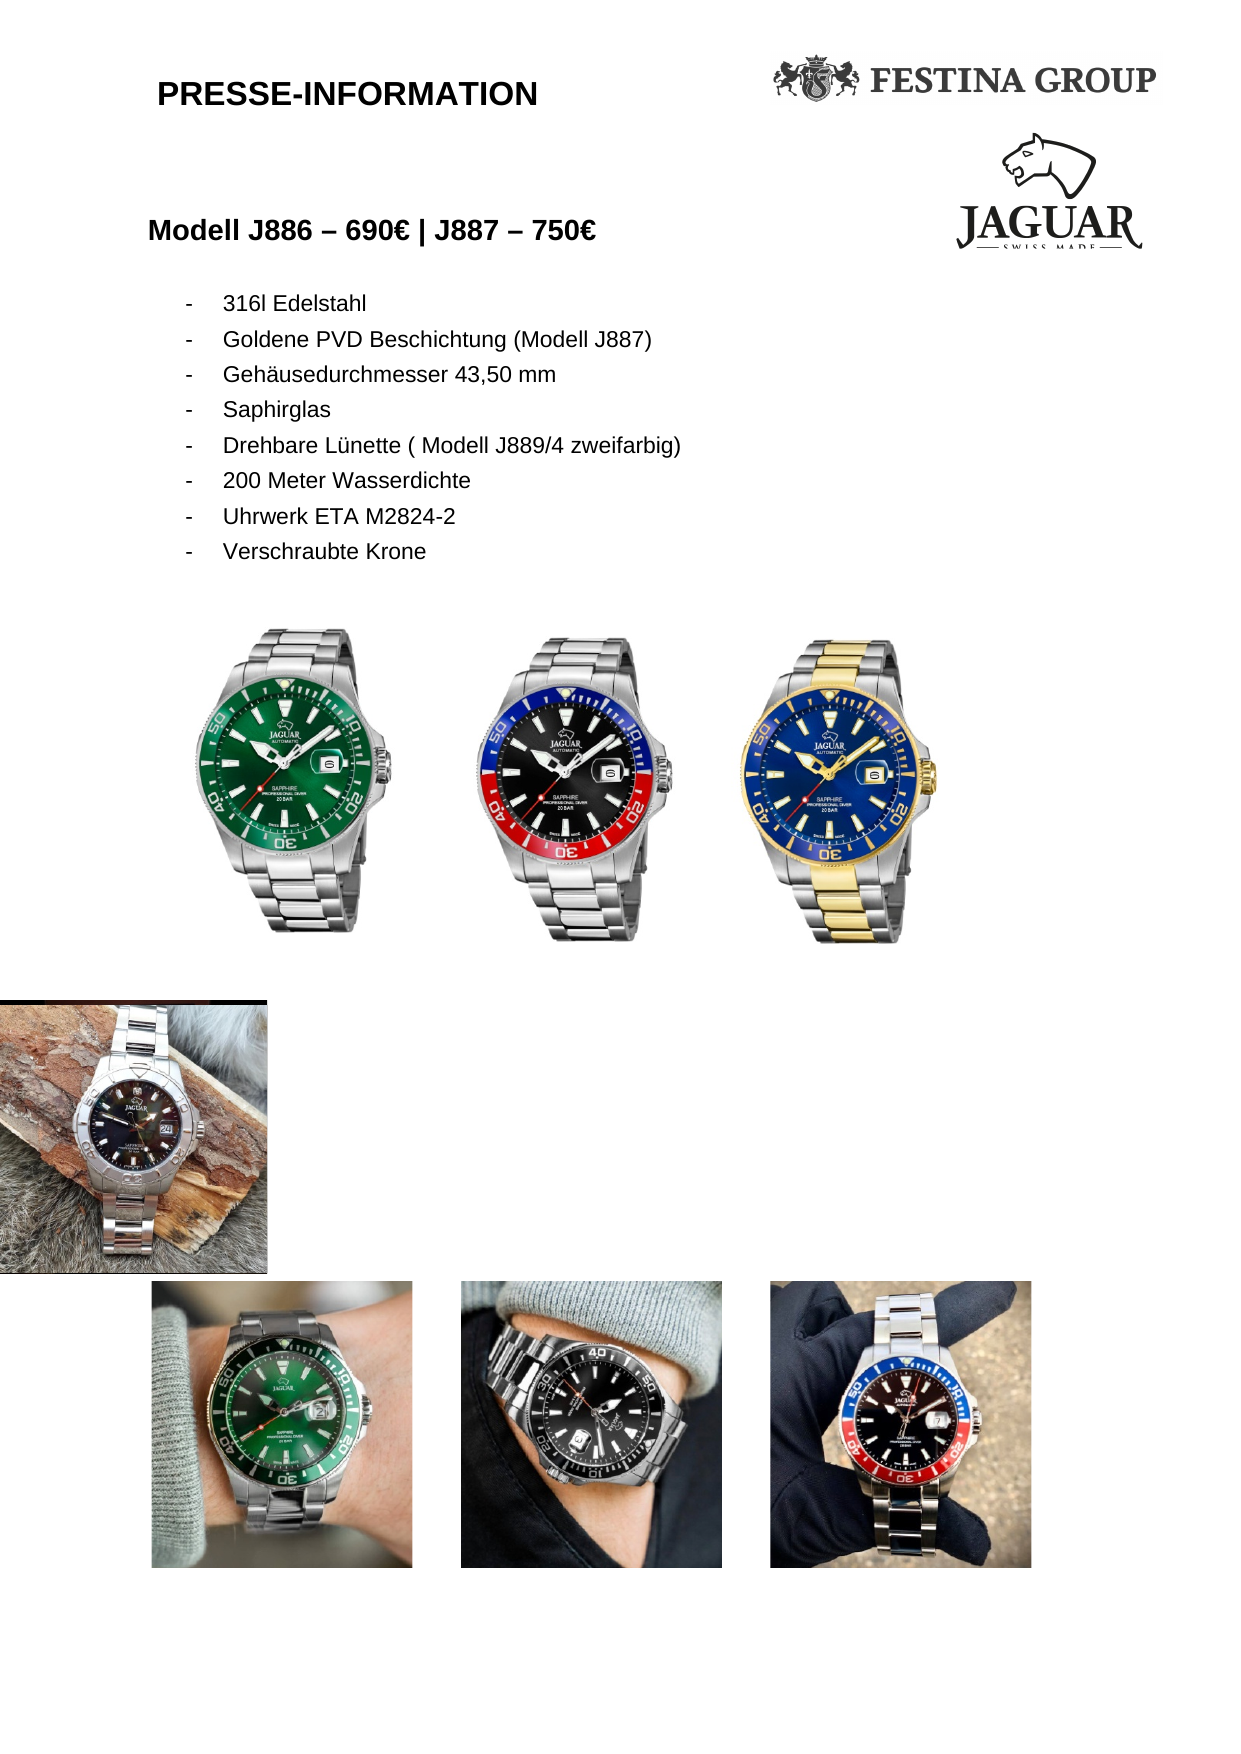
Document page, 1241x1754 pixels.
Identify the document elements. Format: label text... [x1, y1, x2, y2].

picture [0, 1000, 268, 1274]
picture [150, 1281, 413, 1568]
text Modell J886 – 690€ | J887 – 750€ [148, 212, 957, 248]
picture [720, 594, 957, 989]
list Goldene PVD Beschichtung (Modell J887) [185, 319, 1093, 354]
picture [456, 592, 693, 987]
list 200 Meter Wasserdichte [185, 460, 1093, 496]
list Saphirglas [185, 389, 1093, 425]
picture [768, 1281, 1031, 1568]
list 316l Edelstahl [185, 283, 1093, 319]
list Gehäusedurchmesser 43,50 mm [185, 354, 1093, 389]
picture [175, 583, 412, 978]
list Uhrwerk ETA M2824-2 [185, 496, 1093, 531]
picture [459, 1281, 722, 1566]
list Drehbare Lünette ( Modell J889/4 zweifarbig) [185, 425, 1093, 460]
picture [769, 51, 1163, 105]
list Verschraubte Krone [185, 531, 1093, 567]
picture [956, 132, 1143, 249]
